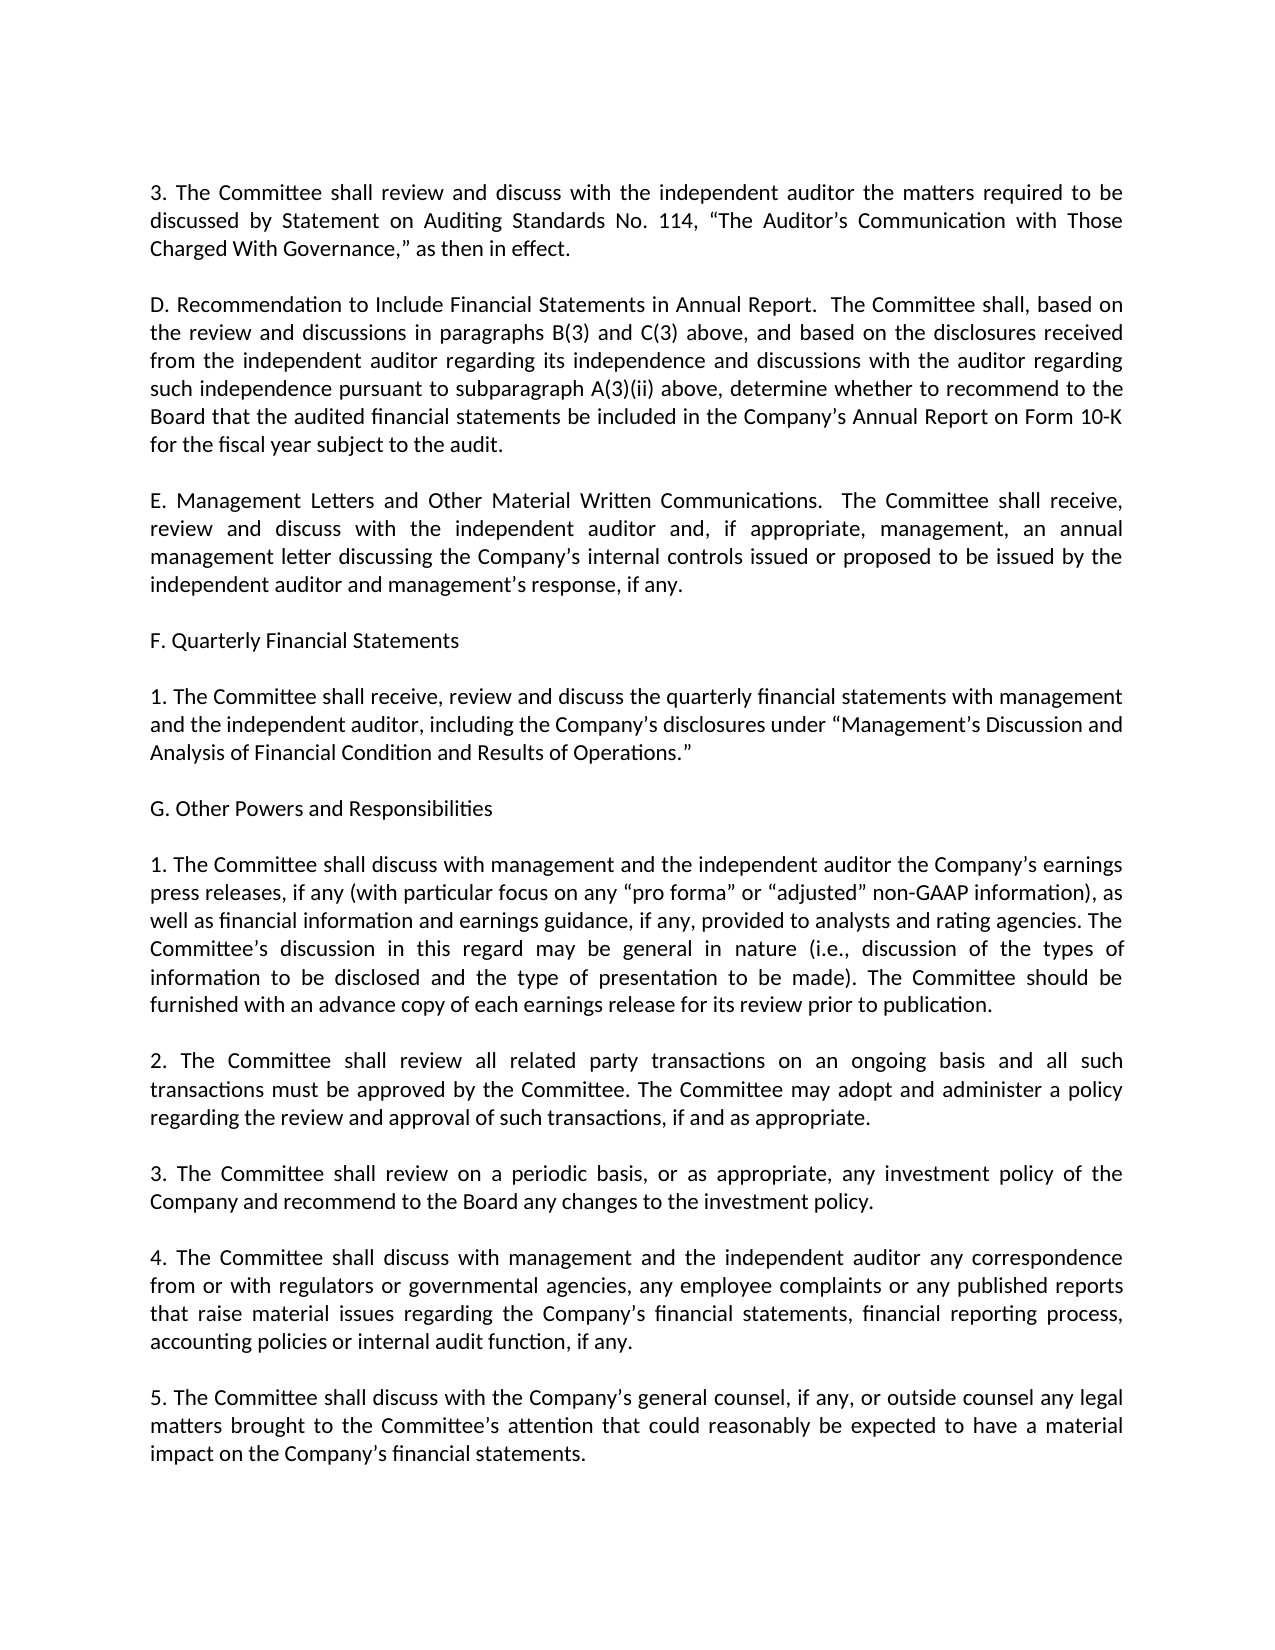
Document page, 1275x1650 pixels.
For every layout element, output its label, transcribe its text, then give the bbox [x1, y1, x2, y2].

text 1. The Committee shall receive, review and discuss the quarterly financial statements with management and the independent auditor, including the Company’s disclosures under “Management’s Discussion and Analysis of Financial Condition and Results of Operations.” [150, 682, 1125, 766]
text 5. The Committee shall discuss with the Company’s general counsel, if any, or outside counsel any legal matters brought to the Committee’s attention that could reasonably be expected to have a material impact on the Company’s financial statements. [150, 1383, 1125, 1467]
text 2. The Committee shall review all related party transactions on an ongoing basis and all such transactions must be approved by the Committee. The Committee may adopt and administer a policy regarding the review and approval of such transactions, if and as appropriate. [150, 1047, 1125, 1131]
text D. Recommendation to Include Financial Statements in Annual Report. The Committee shall, based on the review and discussions in paragraphs B(3) and C(3) above, and based on the disclosures received from the independent auditor regarding its independence and discussions with the auditor regarding such independence pursuant to subparagraph A(3)(ii) above, determine whether to recommend to the Board that the audited financial statements be included in the Company’s Annual Report on Form 10-K for the fiscal year subject to the audit. [150, 290, 1125, 458]
text 3. The Committee shall review and discuss with the independent auditor the matters required to be discussed by Statement on Auditing Standards No. 114, “The Auditor’s Communication with Those Charged With Governance,” as then in effect. [150, 178, 1125, 262]
text 3. The Committee shall review on a periodic basis, or as appropriate, any investment policy of the Company and recommend to the Board any changes to the investment policy. [150, 1159, 1125, 1215]
text 4. The Committee shall discuss with management and the independent auditor any correspondence from or with regulators or governmental agencies, any employee complaints or any published reports that raise material issues regarding the Company’s financial statements, financial reporting process, accounting policies or internal audit function, if any. [150, 1243, 1125, 1355]
text E. Management Letters and Other Material Written Communications. The Committee shall receive, review and discuss with the independent auditor and, if appropriate, management, an annual management letter discussing the Company’s internal controls issued or proposed to be issued by the independent auditor and management’s response, if any. [150, 486, 1125, 598]
text G. Other Powers and Responsibilities [150, 794, 1125, 822]
text 1. The Committee shall discuss with management and the independent auditor the Company’s earnings press releases, if any (with particular focus on any “pro forma” or “adjusted” non-GAAP information), as well as financial information and earnings guidance, if any, provided to analysts and rating agencies. The Committee’s discussion in this regard may be general in nature (i.e., discussion of the types of information to be disclosed and the type of presentation to be made). The Committee should be furnished with an advance copy of each earnings release for its review prior to publication. [150, 851, 1125, 1019]
text F. Quarterly Financial Statements [150, 626, 1125, 654]
